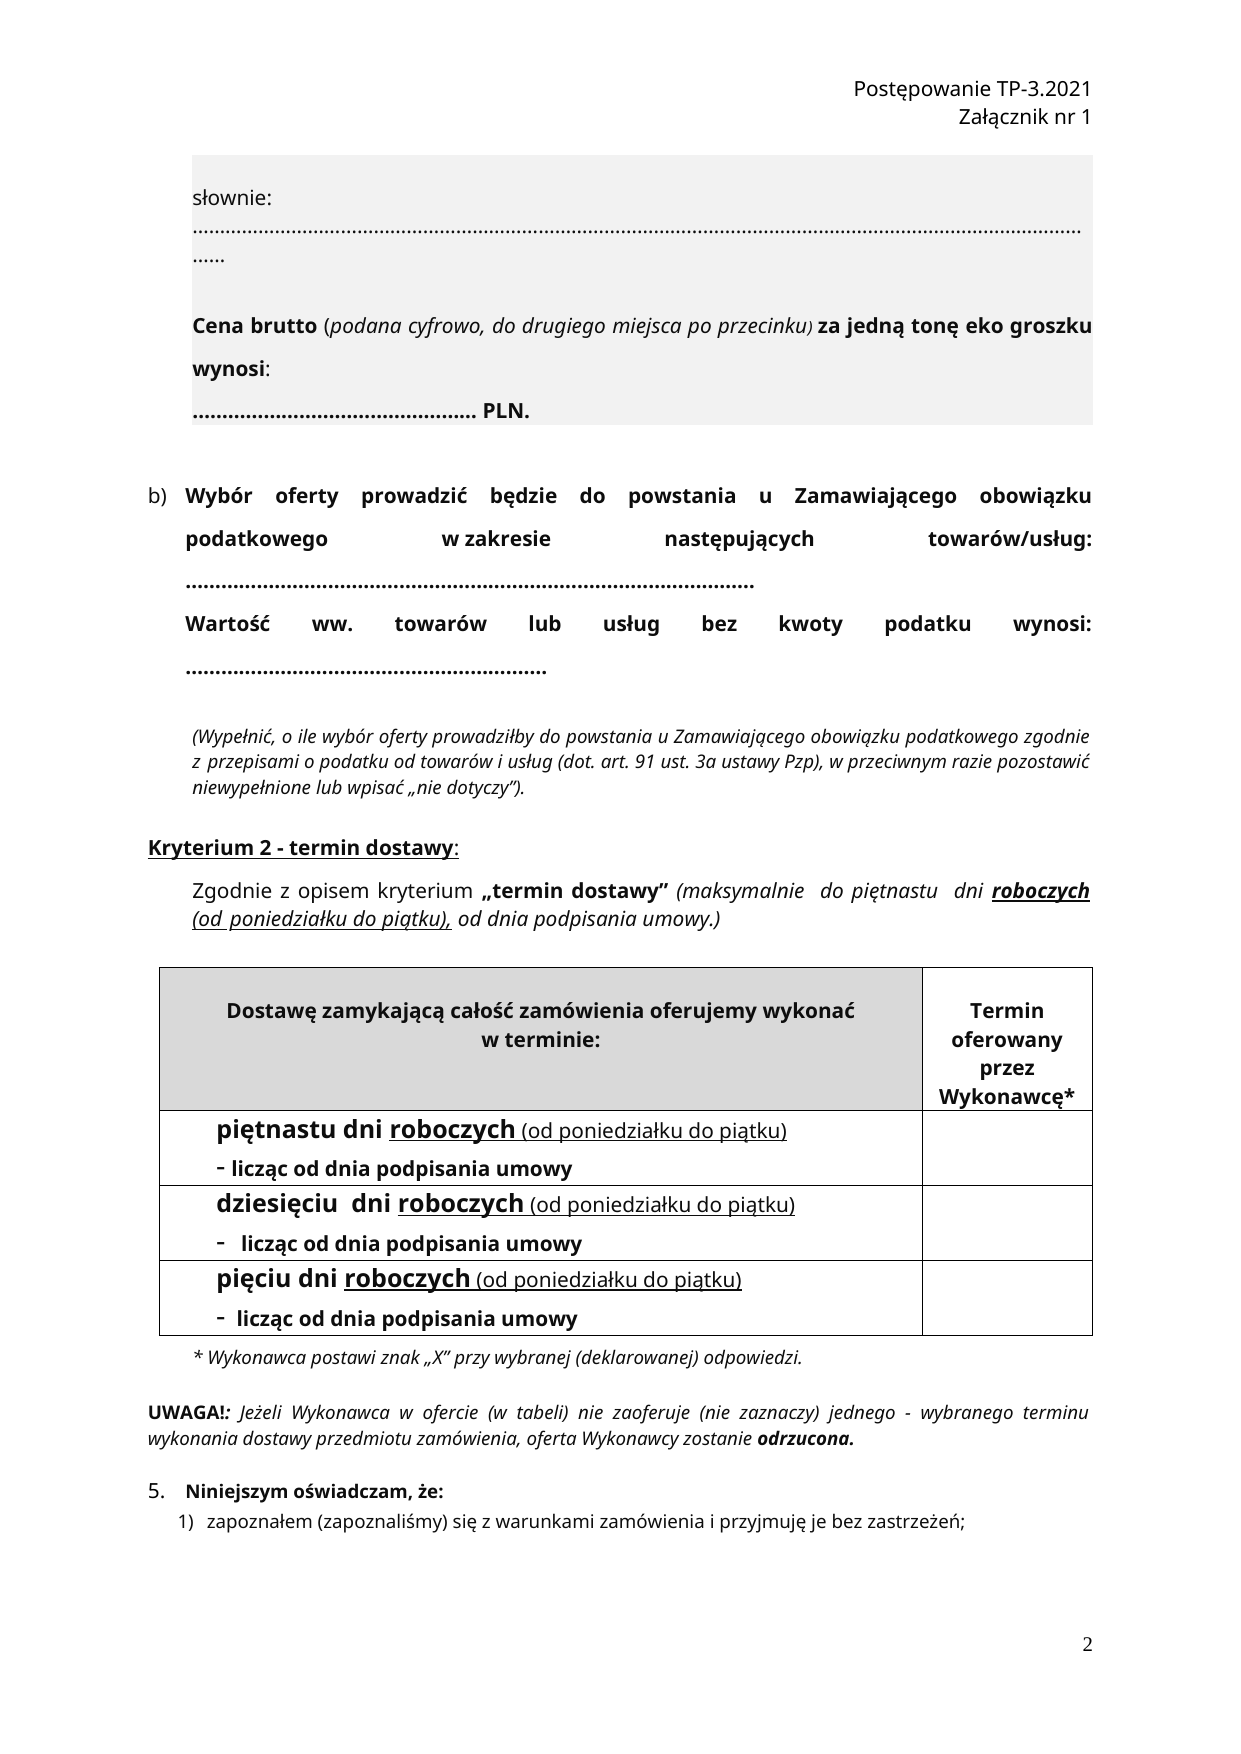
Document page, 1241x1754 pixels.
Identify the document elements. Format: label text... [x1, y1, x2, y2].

text ………………………………………… PLN. [192, 396, 1093, 425]
text Zgodnie z opisem kryterium „termin dostawy” (maksymalnie do piętnastu dni roboczych (od poniedziałku do piątku), od dnia podpisania umowy.) [192, 876, 1093, 933]
table_cell pięciu dni roboczych (od poniedziałku do piątku) - licząc od dnia podpisania umowy [160, 1261, 922, 1335]
list Niniejszym oświadczam, że: [148, 1476, 1093, 1504]
text Kryterium 2 - termin dostawy: [148, 833, 1093, 862]
list zapoznałem (zapoznaliśmy) się z warunkami zamówienia i przyjmuję je bez zastrzeżeń; [177, 1509, 1093, 1534]
table_header Termin oferowany przez Wykonawcę* [923, 968, 1092, 1110]
text UWAGA!: Jeżeli Wykonawca w ofercie (w tabeli) nie zaoferuje (nie zaznaczy) jednego - wybranego terminu wykonania dostawy przedmiotu zamówienia, oferta Wykonawcy zostanie odrzucona. [148, 1399, 1093, 1451]
text Cena brutto (podana cyfrowo, do drugiego miejsca po przecinku) za jedną tonę eko groszku wynosi: [192, 311, 1093, 382]
table_cell [923, 1261, 1092, 1335]
table_header Dostawę zamykającą całość zamówienia oferujemy wykonać w terminie: [160, 968, 922, 1110]
table_cell dziesięciu dni roboczych (od poniedziałku do piątku) - licząc od dnia podpisania umowy [160, 1186, 922, 1260]
table_cell [923, 1186, 1092, 1260]
text Wartość ww. towarów lub usług bez kwoty podatku wynosi: ……………………………………………………. [185, 609, 1093, 680]
text (Wypełnić, o ile wybór oferty prowadziłby do powstania u Zamawiającego obowiązku podatkowego zgodnie z przepisami o podatku od towarów i usług (dot. art. 91 ust. 3a ustawy Pzp), w przeciwnym razie pozostawić niewypełnione lub wpisać „nie dotyczy”). [192, 723, 1093, 799]
text słownie: …………………………………………………………………………………………………………………………………………………… [192, 183, 1093, 268]
table_cell piętnastu dni roboczych (od poniedziałku do piątku) - licząc od dnia podpisania umowy [160, 1111, 922, 1185]
table_cell [923, 1111, 1092, 1185]
text * Wykonawca postawi znak „X” przy wybranej (deklarowanej) odpowiedzi. [148, 1344, 1093, 1370]
list Wybór oferty prowadzić będzie do powstania u Zamawiającego obowiązku podatkowego w zakresie następujących towarów/usług: …………………………………………………………………………………… [148, 481, 1093, 595]
